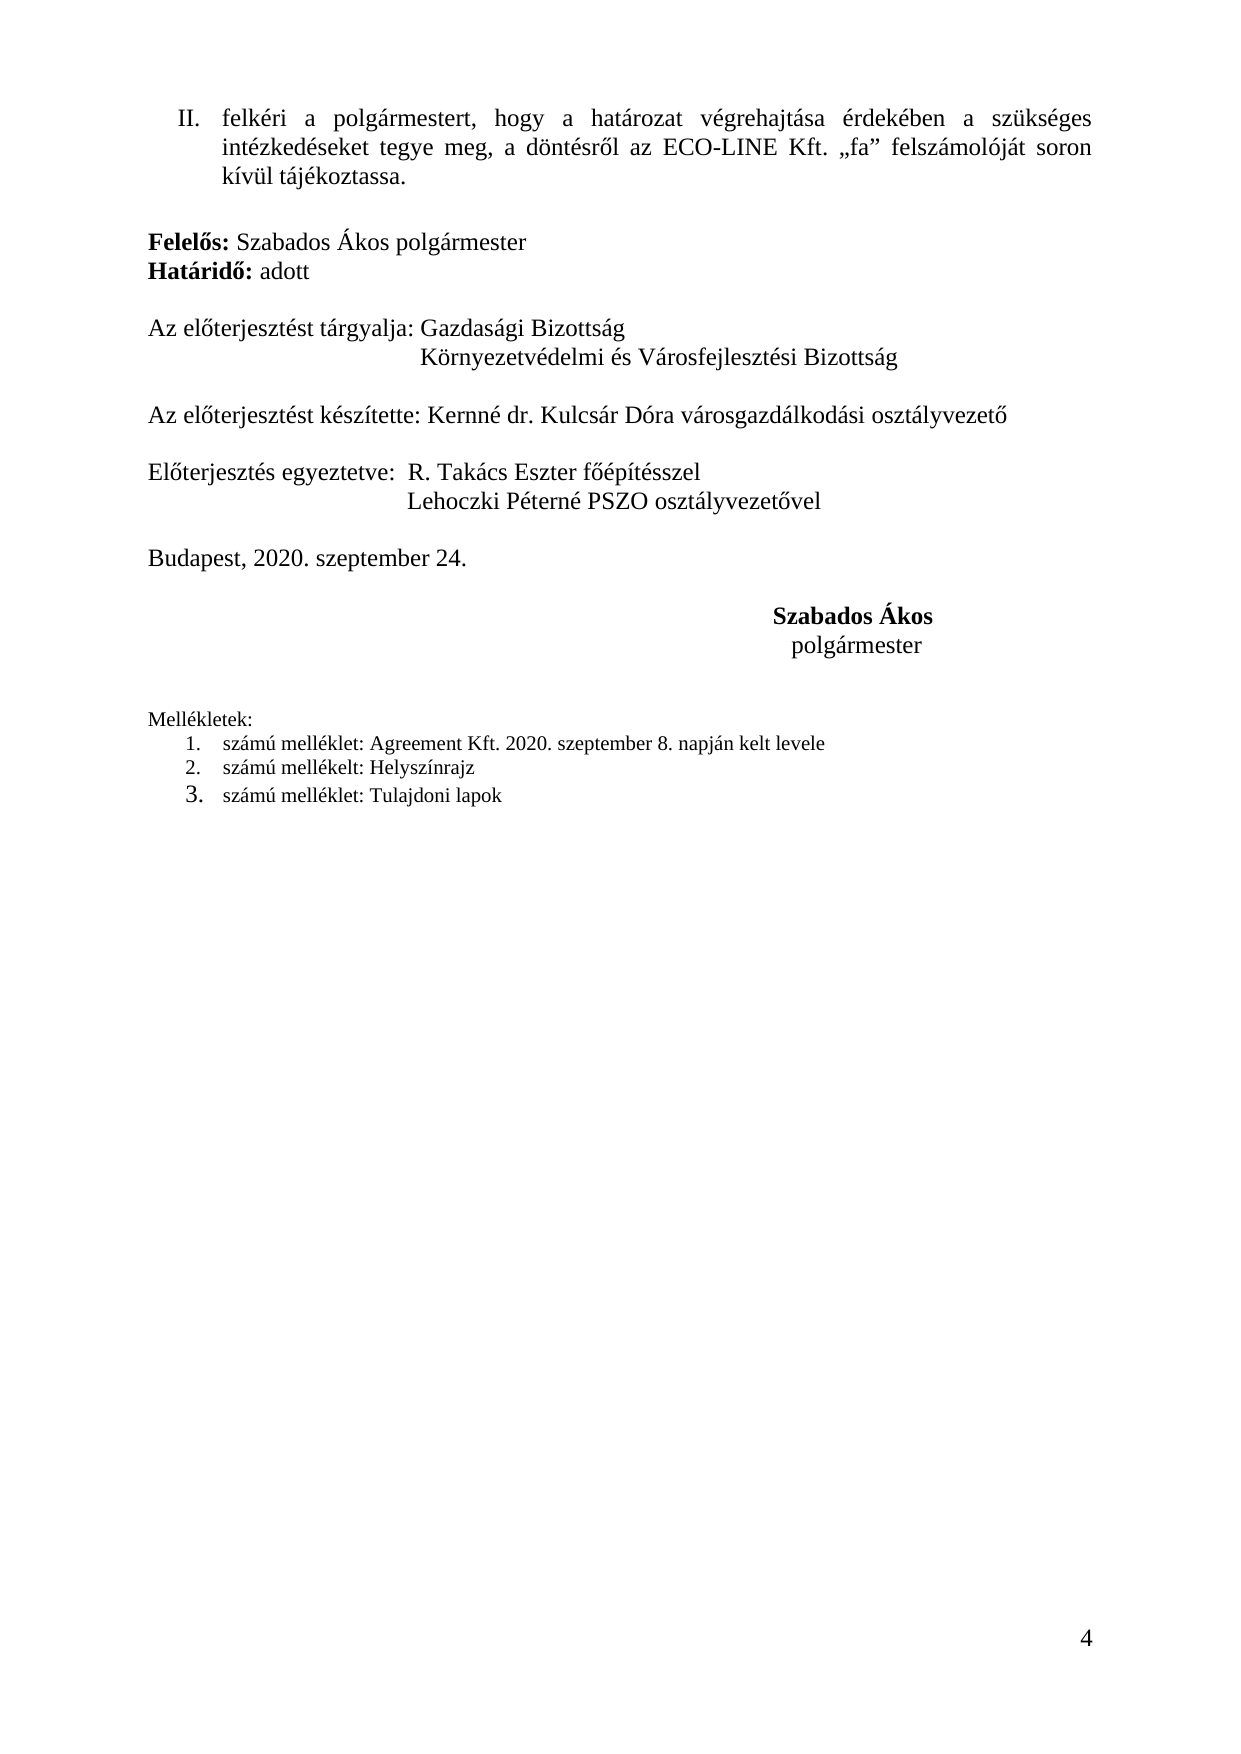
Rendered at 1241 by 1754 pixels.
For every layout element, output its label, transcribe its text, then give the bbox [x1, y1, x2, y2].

list felkéri a polgármestert, hogy a határozat végrehajtása érdekében a szükséges intézkedéseket tegye meg, a döntésről az ECO-LINE Kft. „fa” felszámolóját soron kívül tájékoztassa. [177, 103, 1092, 190]
text Felelős: Szabados Ákos polgármester [148, 227, 1092, 256]
text Budapest, 2020. szeptember 24. [148, 543, 1092, 572]
text polgármester [148, 630, 1092, 658]
text Az előterjesztést készítette: Kernné dr. Kulcsár Dóra városgazdálkodási osztályvezető [148, 400, 1092, 428]
text Az előterjesztést tárgyalja: Gazdasági Bizottság [148, 313, 1092, 342]
list számú mellékelt: Helyszínrajz [185, 755, 1092, 779]
text Környezetvédelmi és Városfejlesztési Bizottság [413, 342, 1092, 371]
text Szabados Ákos [148, 601, 1092, 630]
text Mellékletek: [148, 707, 1092, 731]
text Lehoczki Péterné PSZO osztályvezetővel [148, 486, 1092, 515]
text Előterjesztés egyeztetve: R. Takács Eszter főépítésszel [148, 457, 1092, 486]
text Határidő: adott [148, 256, 1092, 285]
list számú melléklet: Tulajdoni lapok [185, 779, 1092, 807]
list számú melléklet: Agreement Kft. 2020. szeptember 8. napján kelt levele [185, 731, 1092, 755]
